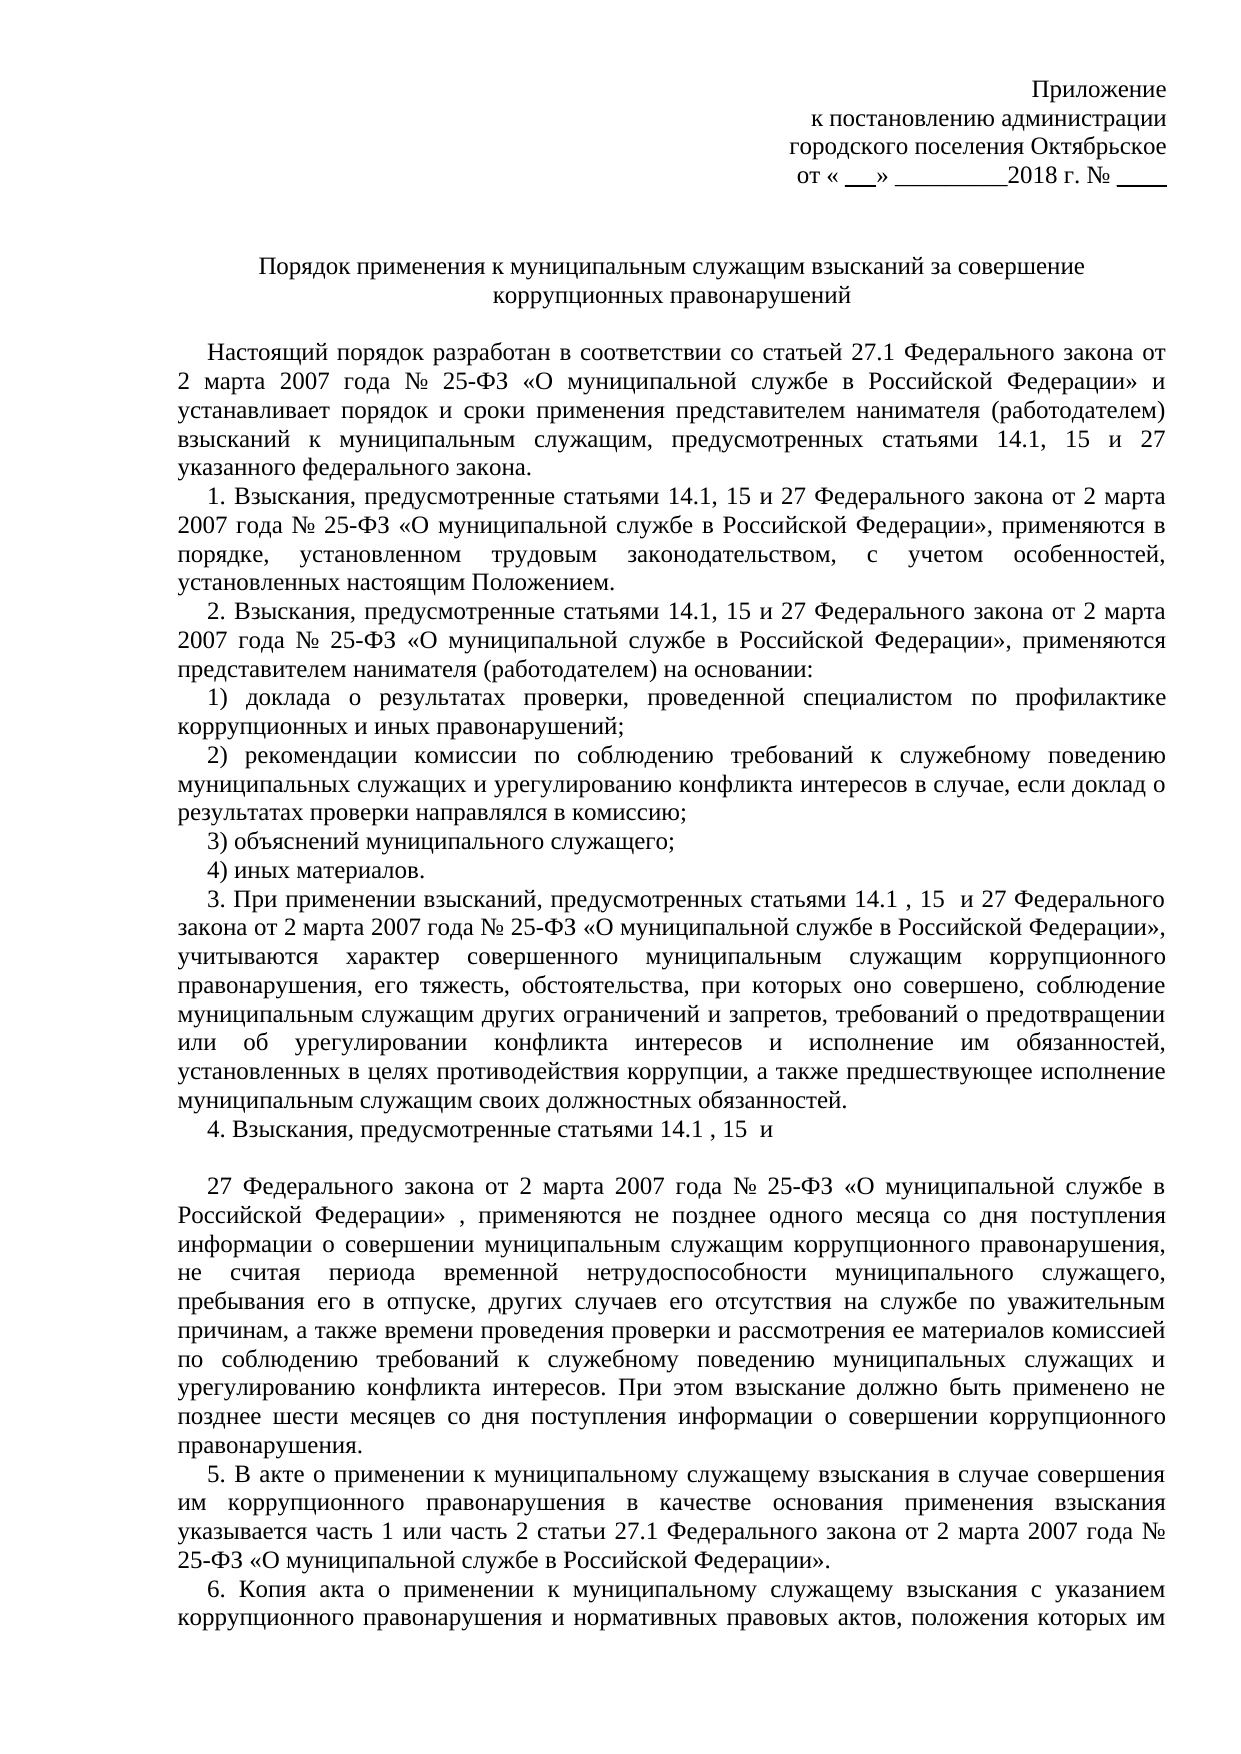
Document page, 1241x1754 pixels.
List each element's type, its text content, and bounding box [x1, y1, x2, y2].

text 3) объяснений муниципального служащего; [177, 826, 1167, 855]
text к постановлению администрации [177, 103, 1167, 131]
text 2) рекомендации комиссии по соблюдению требований к служебному поведению муниципальных служащих и урегулированию конфликта интересов в случае, если доклад о результатах проверки направлялся в комиссию; [177, 740, 1167, 826]
text 2. Взыскания, предусмотренные статьями 14.1, 15 и 27 Федерального закона от 2 марта 2007 года № 25-ФЗ «О муниципальной службе в Российской Федерации», применяются представителем нанимателя (работодателем) на основании: [177, 596, 1167, 682]
text от « __ » _________2018 г. № ____ [177, 160, 1167, 189]
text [177, 1574, 1167, 1631]
text Приложение [177, 74, 1167, 103]
text 1) доклада о результатах проверки, проведенной специалистом по профилактике коррупционных и иных правонарушений; [177, 682, 1167, 740]
text 27 Федерального закона от 2 марта 2007 года № 25-ФЗ «О муниципальной службе в Российской Федерации» , применяются не позднее одного месяца со дня поступления информации о совершении муниципальным служащим коррупционного правонарушения, не считая периода временной нетрудоспособности муниципального служащего, пребывания его в отпуске, других случаев его отсутствия на службе по уважительным причинам, а также времени проведения проверки и рассмотрения ее материалов комиссией по соблюдению требований к служебному поведению муниципальных служащих и урегулированию конфликта интересов. При этом взыскание должно быть применено не позднее шести месяцев со дня поступления информации о совершении коррупционного правонарушения. [177, 1171, 1167, 1459]
text 3. При применении взысканий, предусмотренных статьями 14.1 , 15 и 27 Федерального закона от 2 марта 2007 года № 25-ФЗ «О муниципальной службе в Российской Федерации», учитываются характер совершенного муниципальным служащим коррупционного правонарушения, его тяжесть, обстоятельства, при которых оно совершено, соблюдение муниципальным служащим других ограничений и запретов, требований о предотвращении или об урегулировании конфликта интересов и исполнение им обязанностей, установленных в целях противодействия коррупции, а также предшествующее исполнение муниципальным служащим своих должностных обязанностей. [177, 884, 1167, 1114]
text Порядок применения к муниципальным служащим взысканий за совершение коррупционных правонарушений [177, 251, 1167, 309]
text 4) иных материалов. [177, 855, 1167, 884]
text 5. В акте о применении к муниципальному служащему взыскания в случае совершения им коррупционного правонарушения в качестве основания применения взыскания указывается часть 1 или часть 2 статьи 27.1 Федерального закона от 2 марта 2007 года № 25-ФЗ «О муниципальной службе в Российской Федерации». [177, 1459, 1167, 1574]
text Настоящий порядок разработан в соответствии со статьей 27.1 Федерального закона от 2 марта 2007 года № 25-ФЗ «О муниципальной службе в Российской Федерации» и устанавливает порядок и сроки применения представителем нанимателя (работодателем) взысканий к муниципальным служащим, предусмотренных статьями 14.1, 15 и 27 указанного федерального закона. [177, 337, 1167, 481]
text 4. Взыскания, предусмотренные статьями 14.1 , 15 и [177, 1114, 1167, 1142]
text 1. Взыскания, предусмотренные статьями 14.1, 15 и 27 Федерального закона от 2 марта 2007 года № 25-ФЗ «О муниципальной службе в Российской Федерации», применяются в порядке, установленном трудовым законодательством, с учетом особенностей, установленных настоящим Положением. [177, 481, 1167, 596]
text городского поселения Октябрьское [177, 131, 1167, 160]
